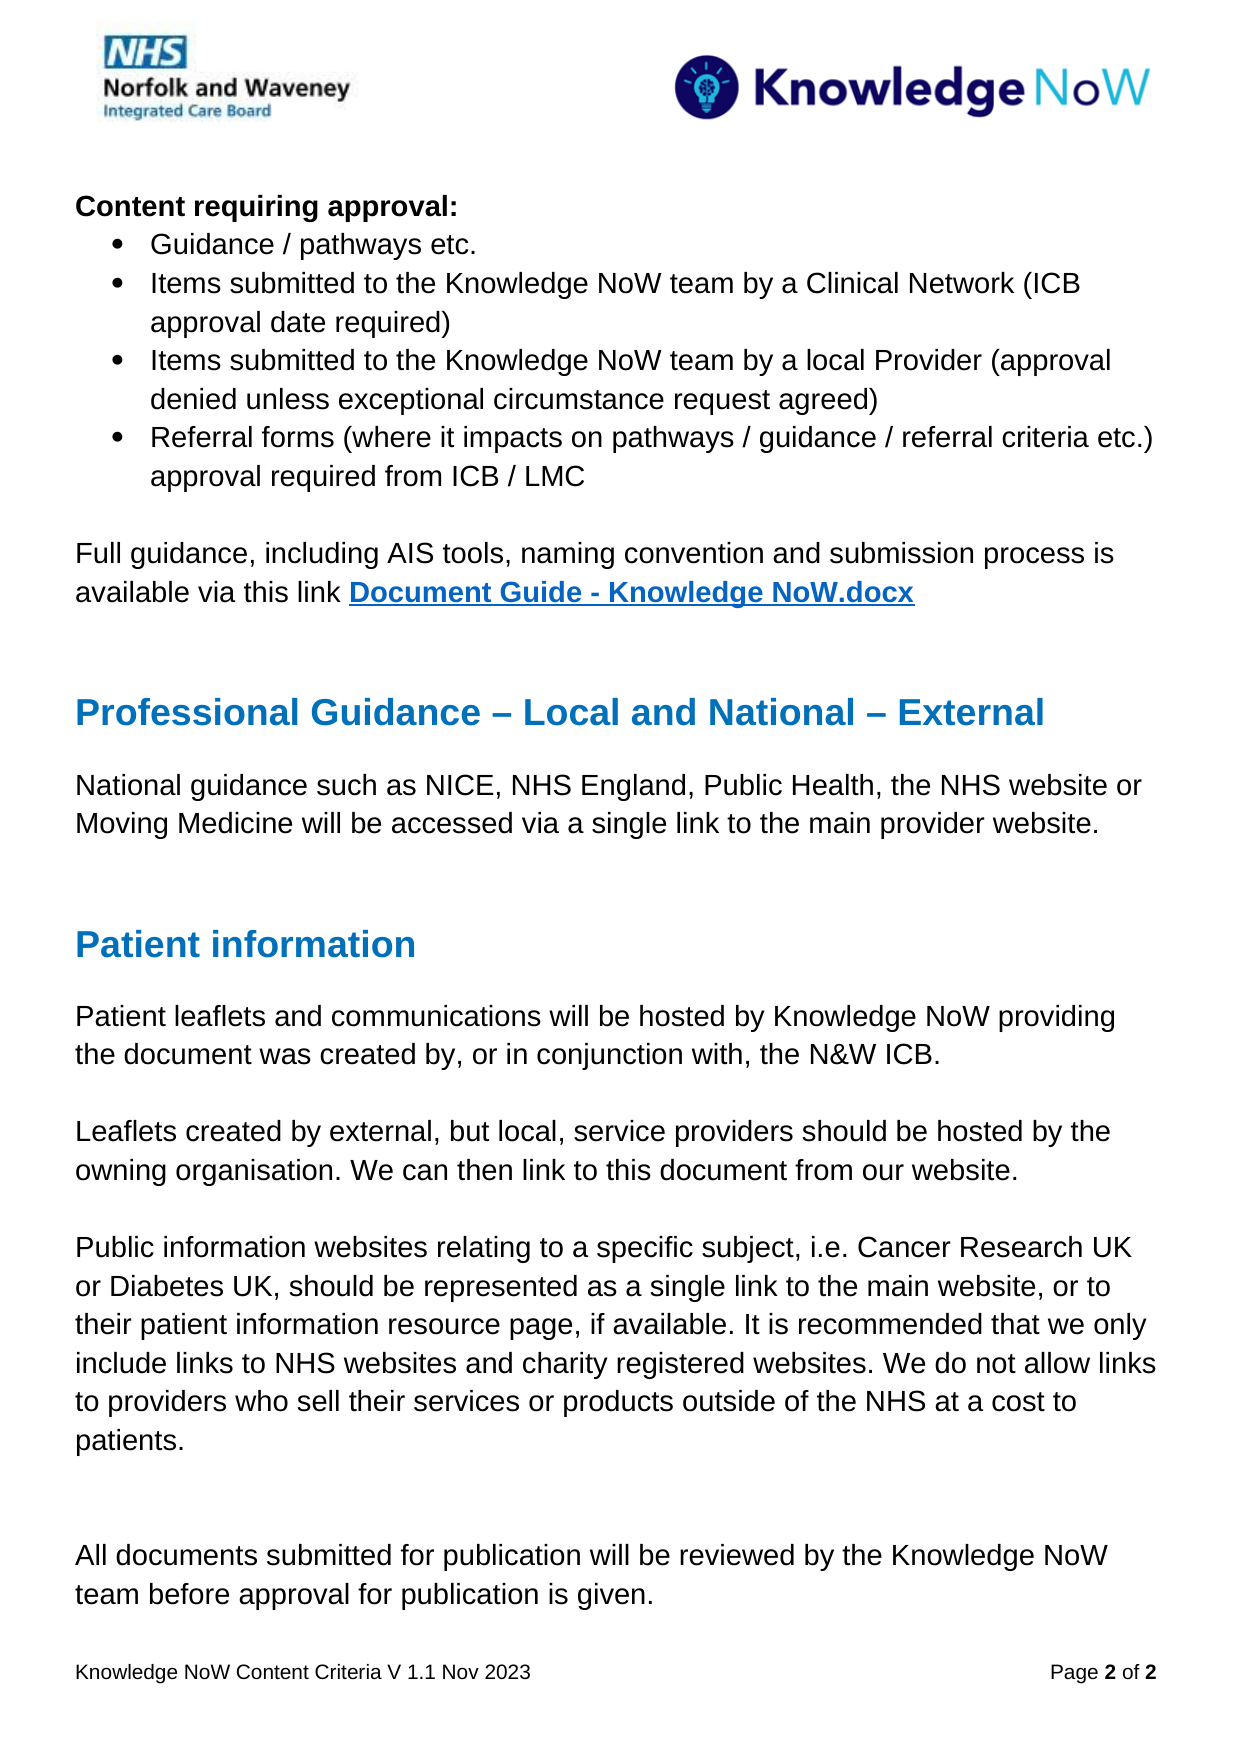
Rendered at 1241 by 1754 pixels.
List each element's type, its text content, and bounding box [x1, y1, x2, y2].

text Content requiring approval: [75, 189, 1165, 222]
list Items submitted to the Knowledge NoW team by a Clinical Network (ICB approval date required) [112, 266, 1165, 338]
list Items submitted to the Knowledge NoW team by a local Provider (approval denied unless exceptional circumstance request agreed) [112, 343, 1165, 416]
text Public information websites relating to a specific subject, i.e. Cancer Research UK or Diabetes UK, should be represented as a single link to the main website, or to their patient information resource page, if available. It is recommended that we only include links to NHS websites and charity registered websites. We do not allow links to providers who sell their services or products outside of the NHS at a cost to patients. [75, 1230, 1165, 1456]
text Patient information [75, 922, 1165, 965]
picture [86, 17, 374, 152]
text National guidance such as NICE, NHS England, Public Health, the NHS website or Moving Medicine will be accessed via a single link to the main provider website. [75, 768, 1165, 840]
text Patient leaflets and communications will be hosted by Knowledge NoW providing the document was created by, or in conjunction with, the N&W ICB. [75, 999, 1165, 1071]
picture [672, 36, 1154, 133]
text Leaflets created by external, but local, service providers should be hosted by the owning organisation. We can then link to this document from our website. [75, 1114, 1165, 1187]
text All documents submitted for publication will be reviewed by the Knowledge NoW team before approval for publication is given. [75, 1538, 1165, 1611]
list Guidance / pathways etc. [112, 227, 1165, 261]
text Full guidance, including AIS tools, naming convention and submission process is available via this link Document Guide - Knowledge NoW.docx [75, 536, 1165, 608]
text Professional Guidance – Local and National – External [75, 691, 1165, 734]
list Referral forms (where it impacts on pathways / guidance / referral criteria etc.) approval required from ICB / LMC [112, 421, 1165, 493]
